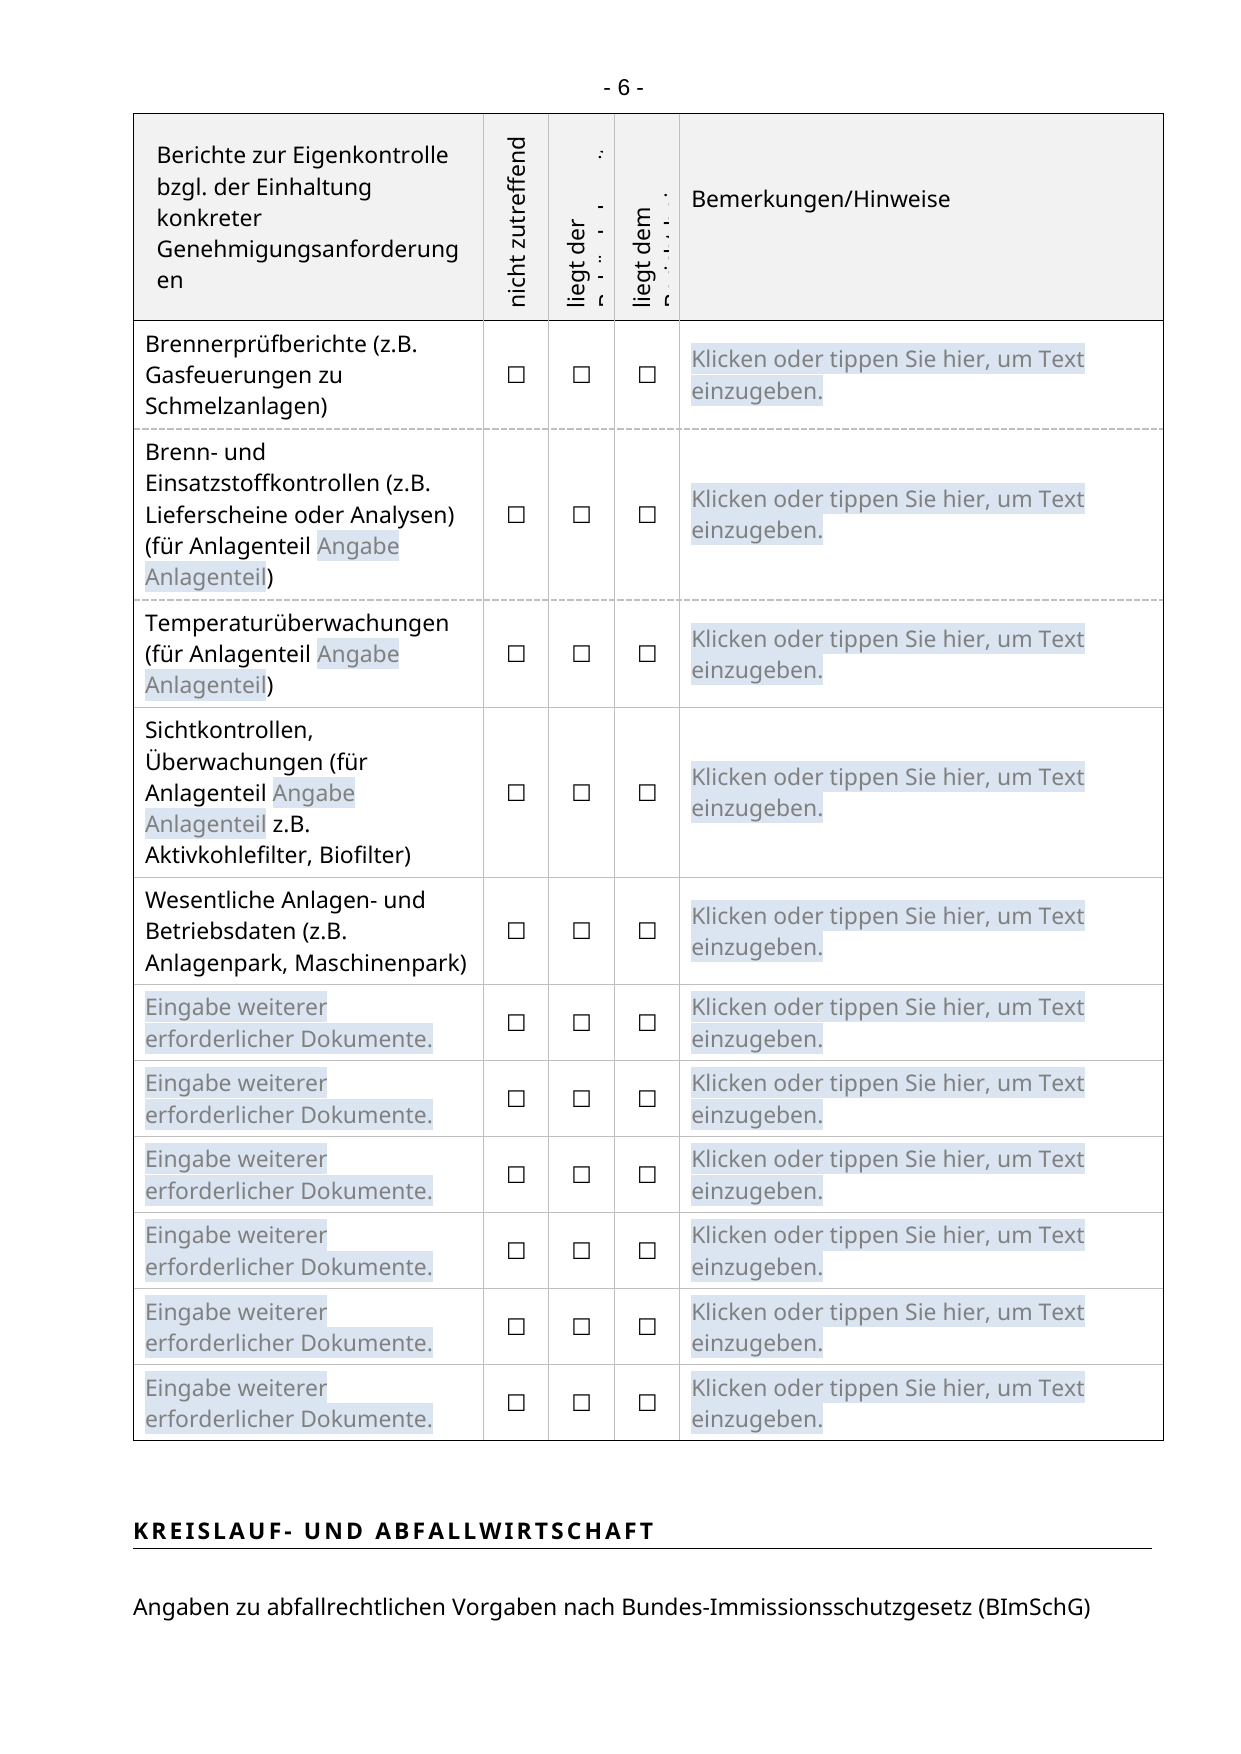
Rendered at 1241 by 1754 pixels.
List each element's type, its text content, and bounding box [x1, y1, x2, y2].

table_header nicht zutreffend [484, 114, 548, 320]
table_header liegt der Behörde bereits vor [549, 114, 614, 320]
table_cell Brennerprüfberichte (z.B. Gasfeuerungen zu Schmelzanlagen) [134, 321, 483, 428]
table_header Bemerkungen/Hinweise [680, 114, 1163, 320]
table_header Berichte zur Eigenkontrolle bzgl. der Einhaltung konkreter Genehmigungsanforderungen [134, 114, 483, 320]
table_header liegt dem Bericht bei [615, 114, 679, 320]
table_cell Brenn- und Einsatzstoffkontrollen (z.B. Lieferscheine oder Analysen) (für Anlagenteil ) [134, 428, 483, 598]
text Kreislauf- und Abfallwirtschaft [133, 1515, 1152, 1548]
text Angaben zu abfallrechtlichen Vorgaben nach Bundes-Immissionsschutzgesetz (BImSchG) [133, 1591, 1152, 1622]
